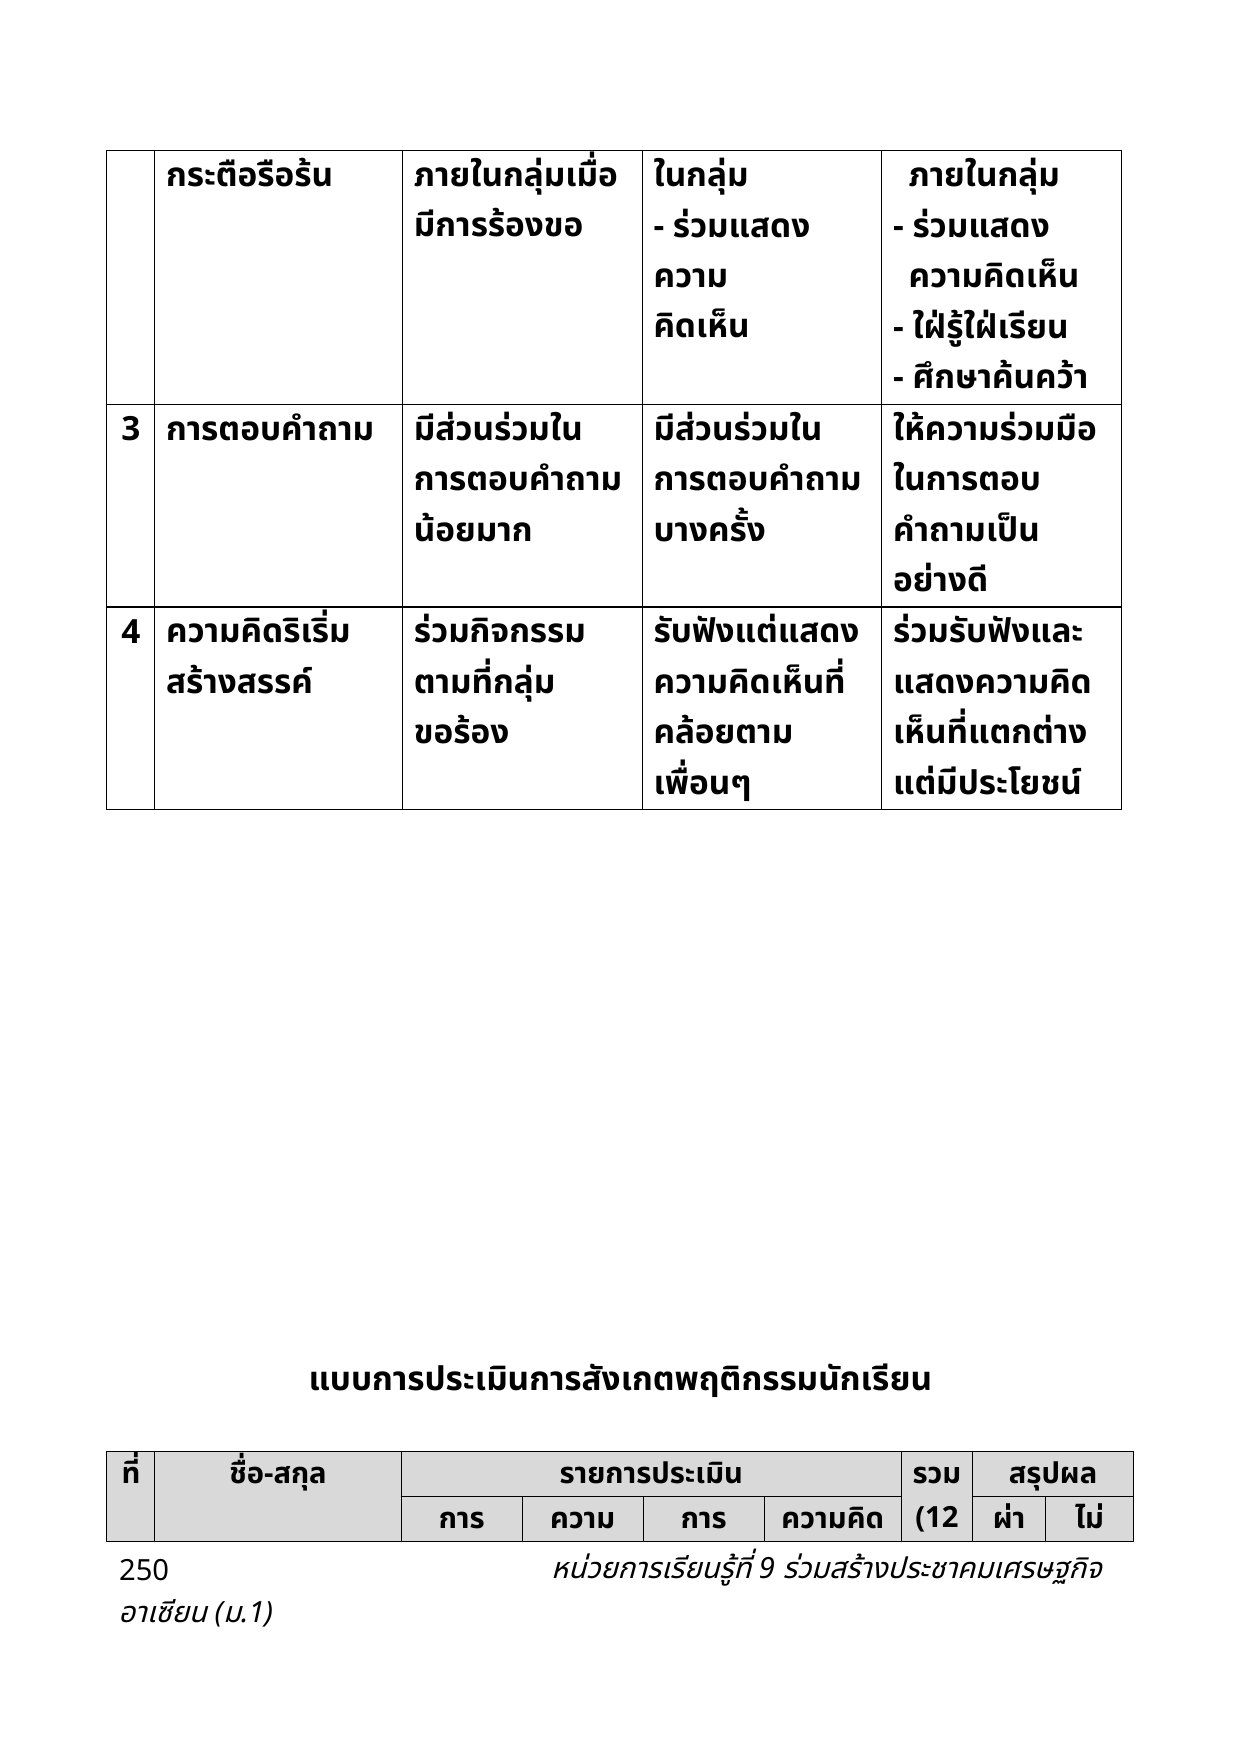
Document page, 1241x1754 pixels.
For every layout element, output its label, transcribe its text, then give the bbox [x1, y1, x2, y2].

table_cell การทำงานร่วมกัน (3) [402, 1497, 522, 1541]
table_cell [643, 151, 881, 404]
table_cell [523, 1497, 643, 1541]
table_cell 4 [107, 608, 154, 809]
table_cell การตอบคำถาม (3) [644, 1497, 764, 1541]
table_cell ร่วมกิจกรรมตามที่กลุ่มขอร้อง [403, 608, 642, 809]
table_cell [882, 151, 1121, 404]
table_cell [403, 151, 642, 404]
text แบบการประเมินการสังเกตพฤติกรรมนักเรียน [118, 1355, 1122, 1406]
table_cell 3 [107, 405, 154, 606]
table_header ชื่อ-สกุล [155, 1452, 401, 1541]
table_header ที่ [107, 1452, 154, 1541]
table_cell ไม่ผ่าน [1046, 1497, 1133, 1541]
table_cell ความคิดริเริ่มสร้างสรรค์ [155, 608, 402, 809]
table_cell 2 [107, 151, 154, 404]
table_header รวม (12) [902, 1452, 972, 1541]
table_cell ความกระตือรือร้น [155, 151, 402, 404]
table_cell การตอบคำถาม [155, 405, 402, 606]
table_cell มีส่วนร่วมในการตอบคำถามน้อยมาก [403, 405, 642, 606]
table_cell ผ่าน [973, 1497, 1045, 1541]
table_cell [765, 1497, 901, 1541]
table_cell ร่วมรับฟังและแสดงความคิดเห็นที่แตกต่าง แต่มีประโยชน์ [882, 608, 1121, 809]
table_header รายการประเมิน [402, 1452, 901, 1496]
table_cell ให้ความร่วมมือในการตอบคำถามเป็นอย่างดี [882, 405, 1121, 606]
table_cell มีส่วนร่วมในการตอบคำถามบางครั้ง [643, 405, 881, 606]
table_cell รับฟังแต่แสดงความคิดเห็นที่คล้อยตามเพื่อนๆ [643, 608, 881, 809]
table_header สรุปผล [973, 1452, 1133, 1496]
